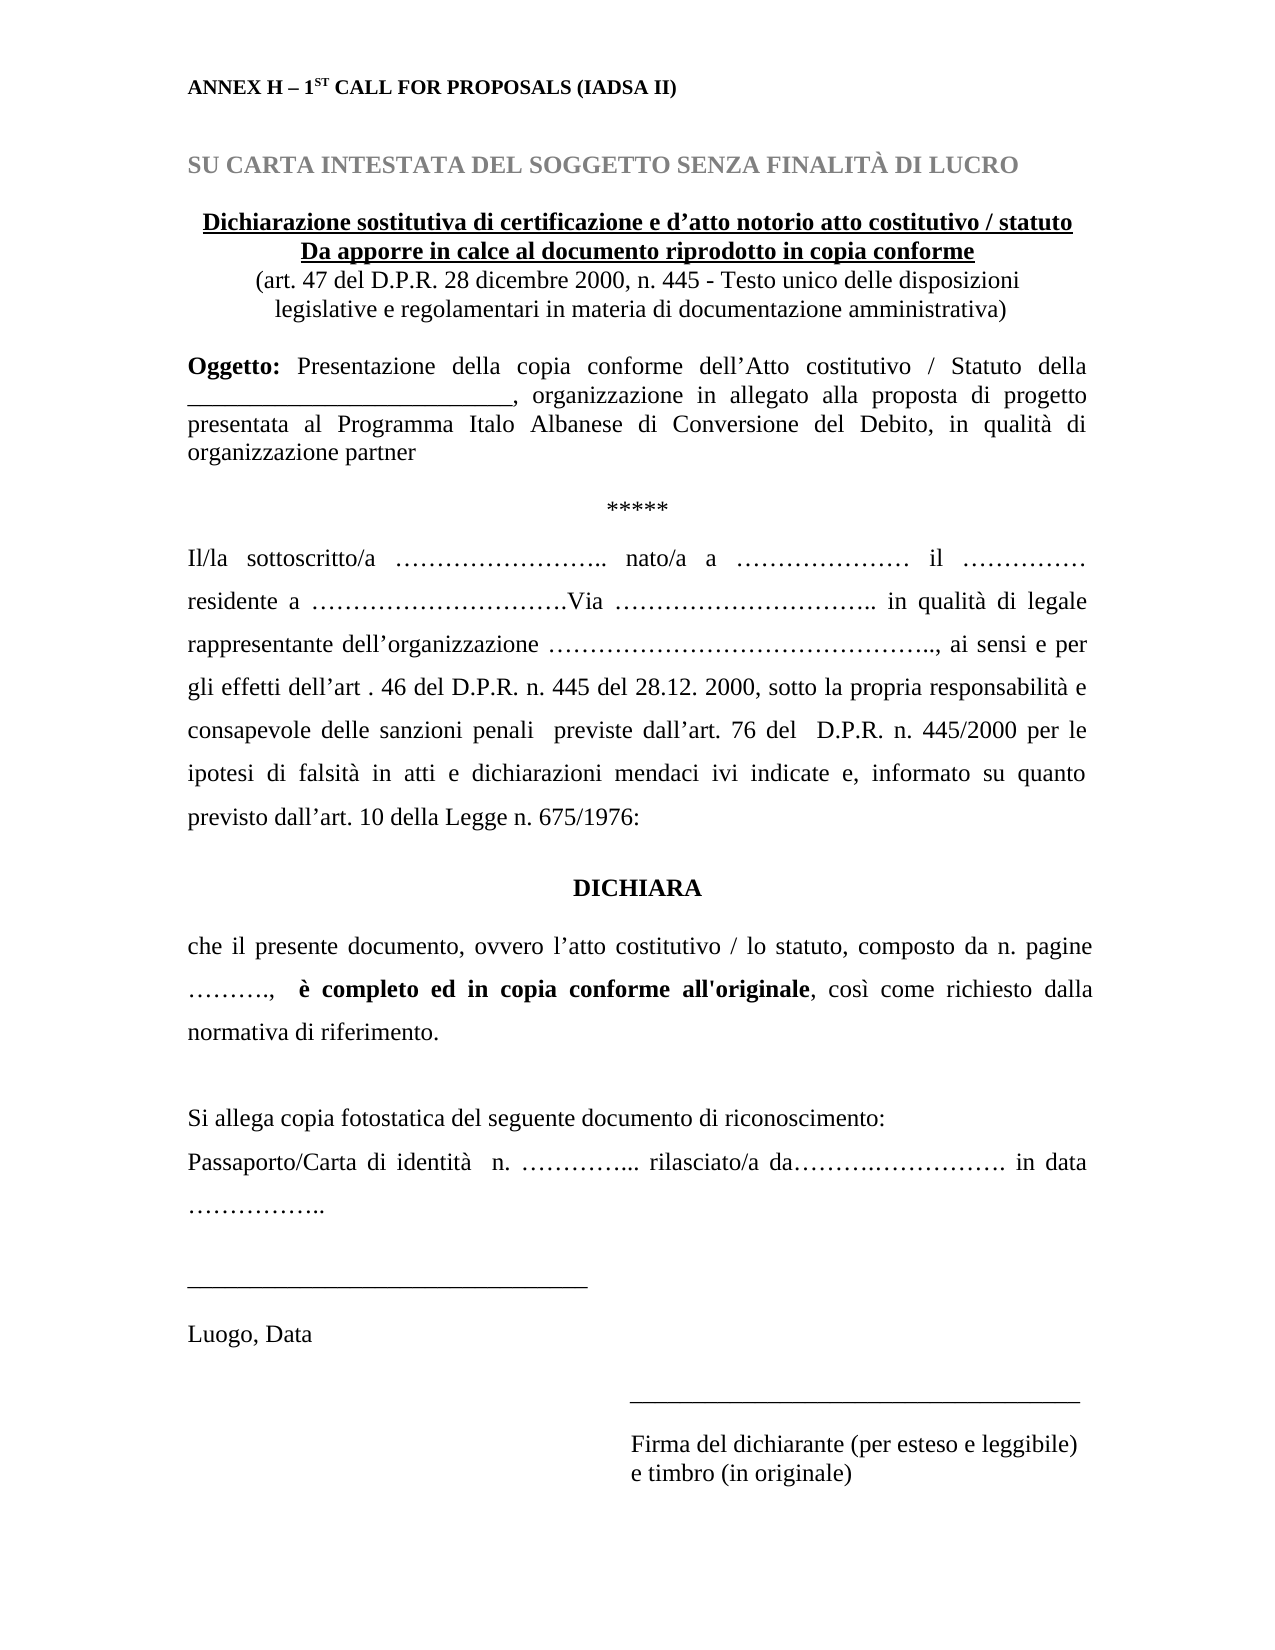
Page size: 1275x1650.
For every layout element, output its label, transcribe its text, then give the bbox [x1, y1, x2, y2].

text Passaporto/Carta di identità n. …………... rilasciato/a da……….……………. in data …………….. [187, 1147, 1087, 1218]
text (art. 47 del D.P.R. 28 dicembre 2000, n. 445 - Testo unico delle disposizioni [187, 265, 1087, 294]
text SU CARTA INTESTATA DEL SOGGETTO SENZA FINALITÀ DI LUCRO [187, 150, 1087, 179]
text Luogo, Data [187, 1319, 1087, 1348]
text Dichiarazione sostitutiva di certificazione e d’atto notorio atto costitutivo / statuto [187, 207, 1087, 236]
text che il presente documento, ovvero l’atto costitutivo / lo statuto, composto da n. pagine ………., è completo ed in copia conforme all'originale, così come richiesto dalla normativa di riferimento. [187, 931, 1093, 1046]
text Si allega copia fotostatica del seguente documento di riconoscimento: [187, 1103, 1087, 1132]
text legislative e regolamentari in materia di documentazione amministrativa) [187, 294, 1087, 322]
text Firma del dichiarante (per esteso e leggibile) e timbro (in originale) [631, 1429, 1087, 1487]
text ________________________________ [187, 1262, 1087, 1290]
text ***** [187, 495, 1087, 524]
text DICHIARA [187, 873, 1087, 902]
text Oggetto: Presentazione della copia conforme dell’Atto costitutivo / Statuto della __________________________, organizzazione in allegato alla proposta di progetto presentata al Programma Italo Albanese di Conversione del Debito, in qualità di organizzazione partner [187, 351, 1087, 466]
text Il/la sottoscritto/a …………………….. nato/a a ………………… il …………… residente a ………………………….Via ………………………….. in qualità di legale rappresentante dell’organizzazione ……………………………………….., ai sensi e per gli effetti dell’art . 46 del D.P.R. n. 445 del 28.12. 2000, sotto la propria responsabilità e consapevole delle sanzioni penali previste dall’art. 76 del D.P.R. n. 445/2000 per le ipotesi di falsità in atti e dichiarazioni mendaci ivi indicate e, informato su quanto previsto dall’art. 10 della Legge n. 675/1976: [187, 543, 1087, 830]
text ____________________________________ [556, 1377, 1087, 1429]
text Da apporre in calce al documento riprodotto in copia conforme [187, 236, 1087, 265]
